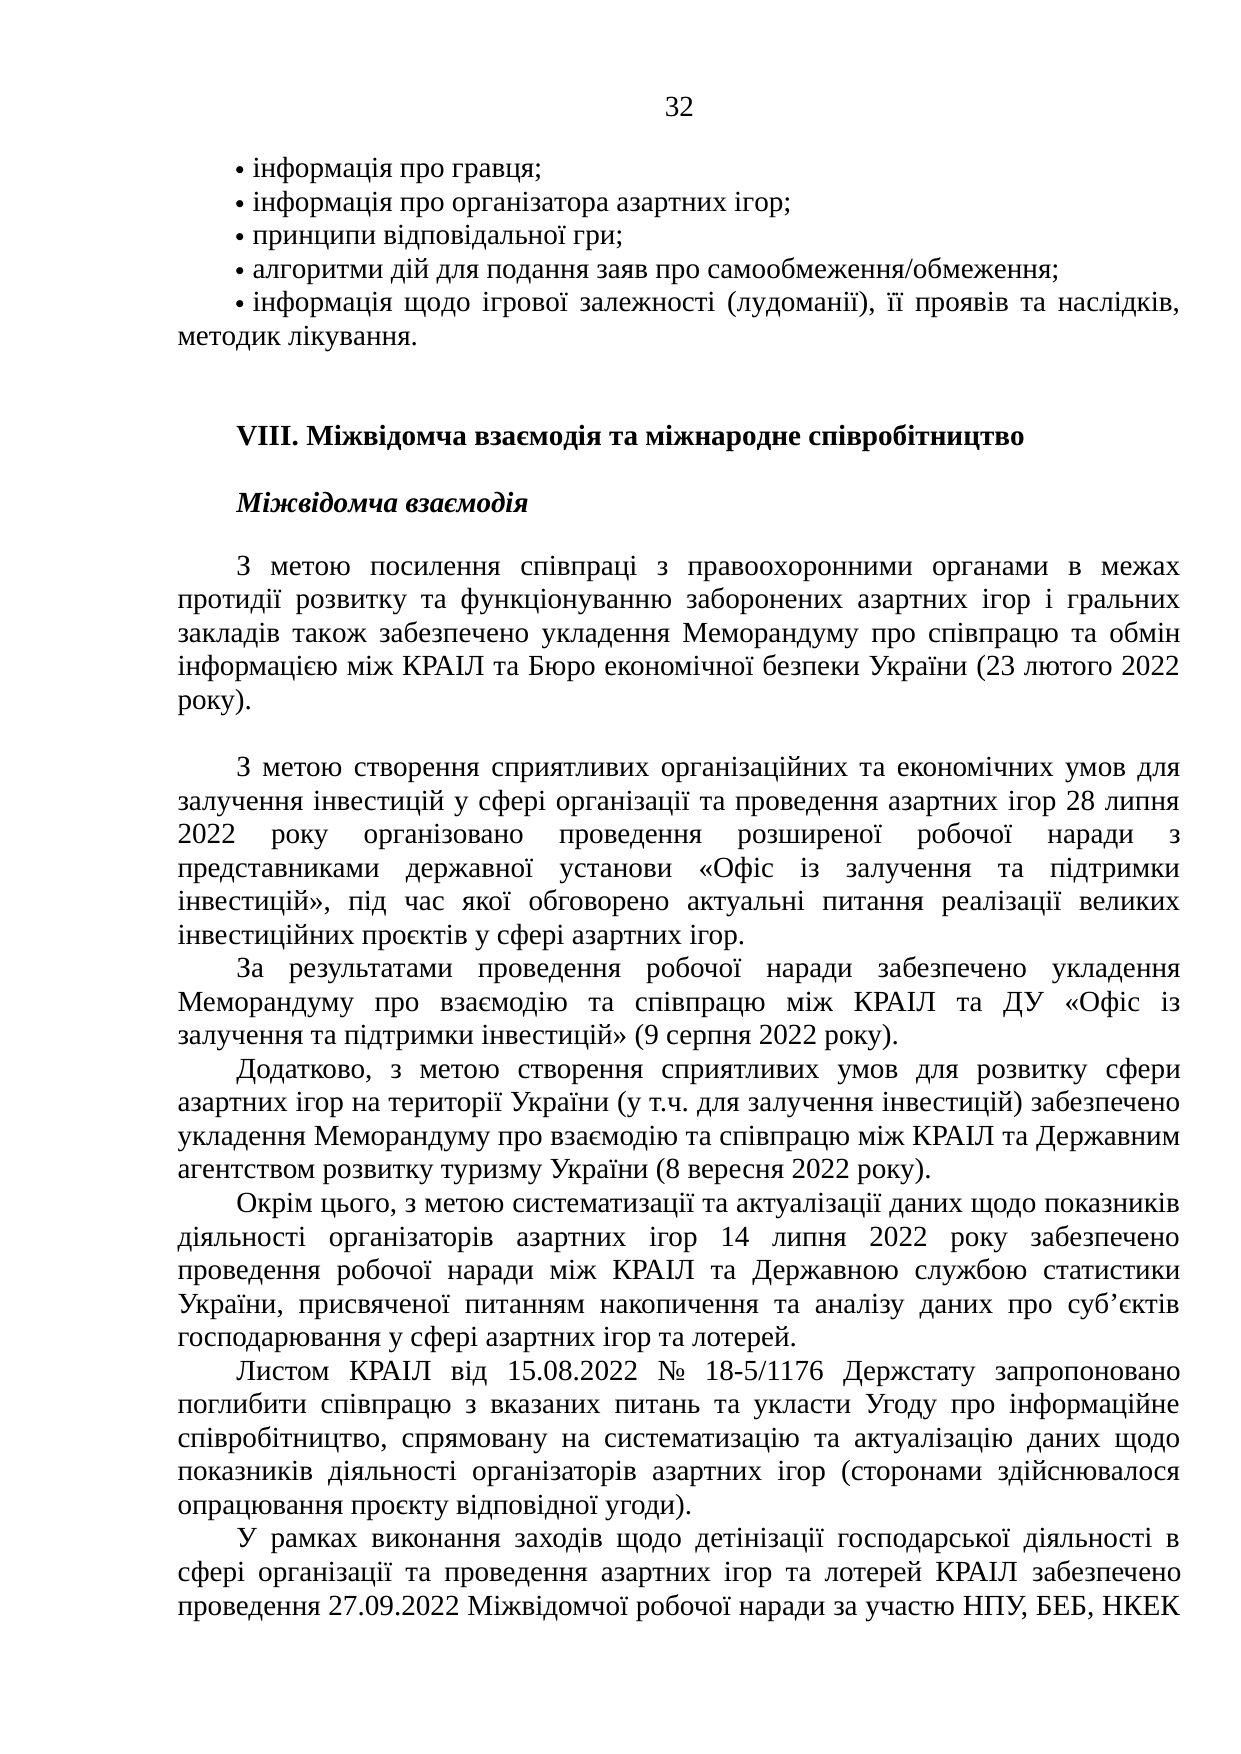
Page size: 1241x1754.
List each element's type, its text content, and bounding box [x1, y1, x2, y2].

text З метою посилення співпраці з правоохоронними органами в межах протидії розвитку та функціонуванню заборонених азартних ігор і гральних закладів також забезпечено укладення Меморандуму про співпрацю та обмін інформацією між КРАІЛ та Бюро економічної безпеки України (23 лютого 2022 року). [177, 548, 1181, 716]
list принципи відповідальної гри; [177, 217, 1181, 251]
text Листом КРАІЛ від 15.08.2022 № 18-5/1176 Держстату запропоновано поглибити співпрацю з вказаних питань та укласти Угоду про інформаційне співробітництво, спрямовану на систематизацію та актуалізацію даних щодо показників діяльності організаторів азартних ігор (сторонами здійснювалося опрацювання проєкту відповідної угоди). [177, 1353, 1181, 1521]
text З метою створення сприятливих організаційних та економічних умов для залучення інвестицій у сфері організації та проведення азартних ігор 28 липня 2022 року організовано проведення розширеної робочої наради з представниками державної установи «Офіс із залучення та підтримки інвестицій», під час якої обговорено актуальні питання реалізації великих інвестиційних проєктів у сфері азартних ігор. [177, 749, 1181, 950]
list алгоритми дій для подання заяв про самообмеження/обмеження; [177, 251, 1181, 284]
list інформація про організатора азартних ігор; [177, 184, 1181, 217]
list VІІІ. Міжвідомча взаємодія та міжнародне співробітництво [177, 418, 1181, 452]
text Міжвідомча взаємодія [177, 486, 1181, 519]
text Додатково, з метою створення сприятливих умов для розвитку сфери азартних ігор на території України (у т.ч. для залучення інвестицій) забезпечено укладення Меморандуму про взаємодію та співпрацю між КРАІЛ та Державним агентством розвитку туризму України (8 вересня 2022 року). [177, 1051, 1181, 1185]
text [177, 1521, 1181, 1588]
list інформація щодо ігрової залежності (лудоманії), її проявів та наслідків, методик лікування. [177, 284, 1181, 351]
text За результатами проведення робочої наради забезпечено укладення Меморандуму про взаємодію та співпрацю між КРАІЛ та ДУ «Офіс із залучення та підтримки інвестицій» (9 серпня 2022 року). [177, 950, 1181, 1051]
list інформація про гравця; [177, 150, 1181, 184]
text Окрім цього, з метою систематизації та актуалізації даних щодо показників діяльності організаторів азартних ігор 14 липня 2022 року забезпечено проведення робочої наради між КРАІЛ та Державною службою статистики України, присвяченої питанням накопичення та аналізу даних про суб’єктів господарювання у сфері азартних ігор та лотерей. [177, 1185, 1181, 1353]
